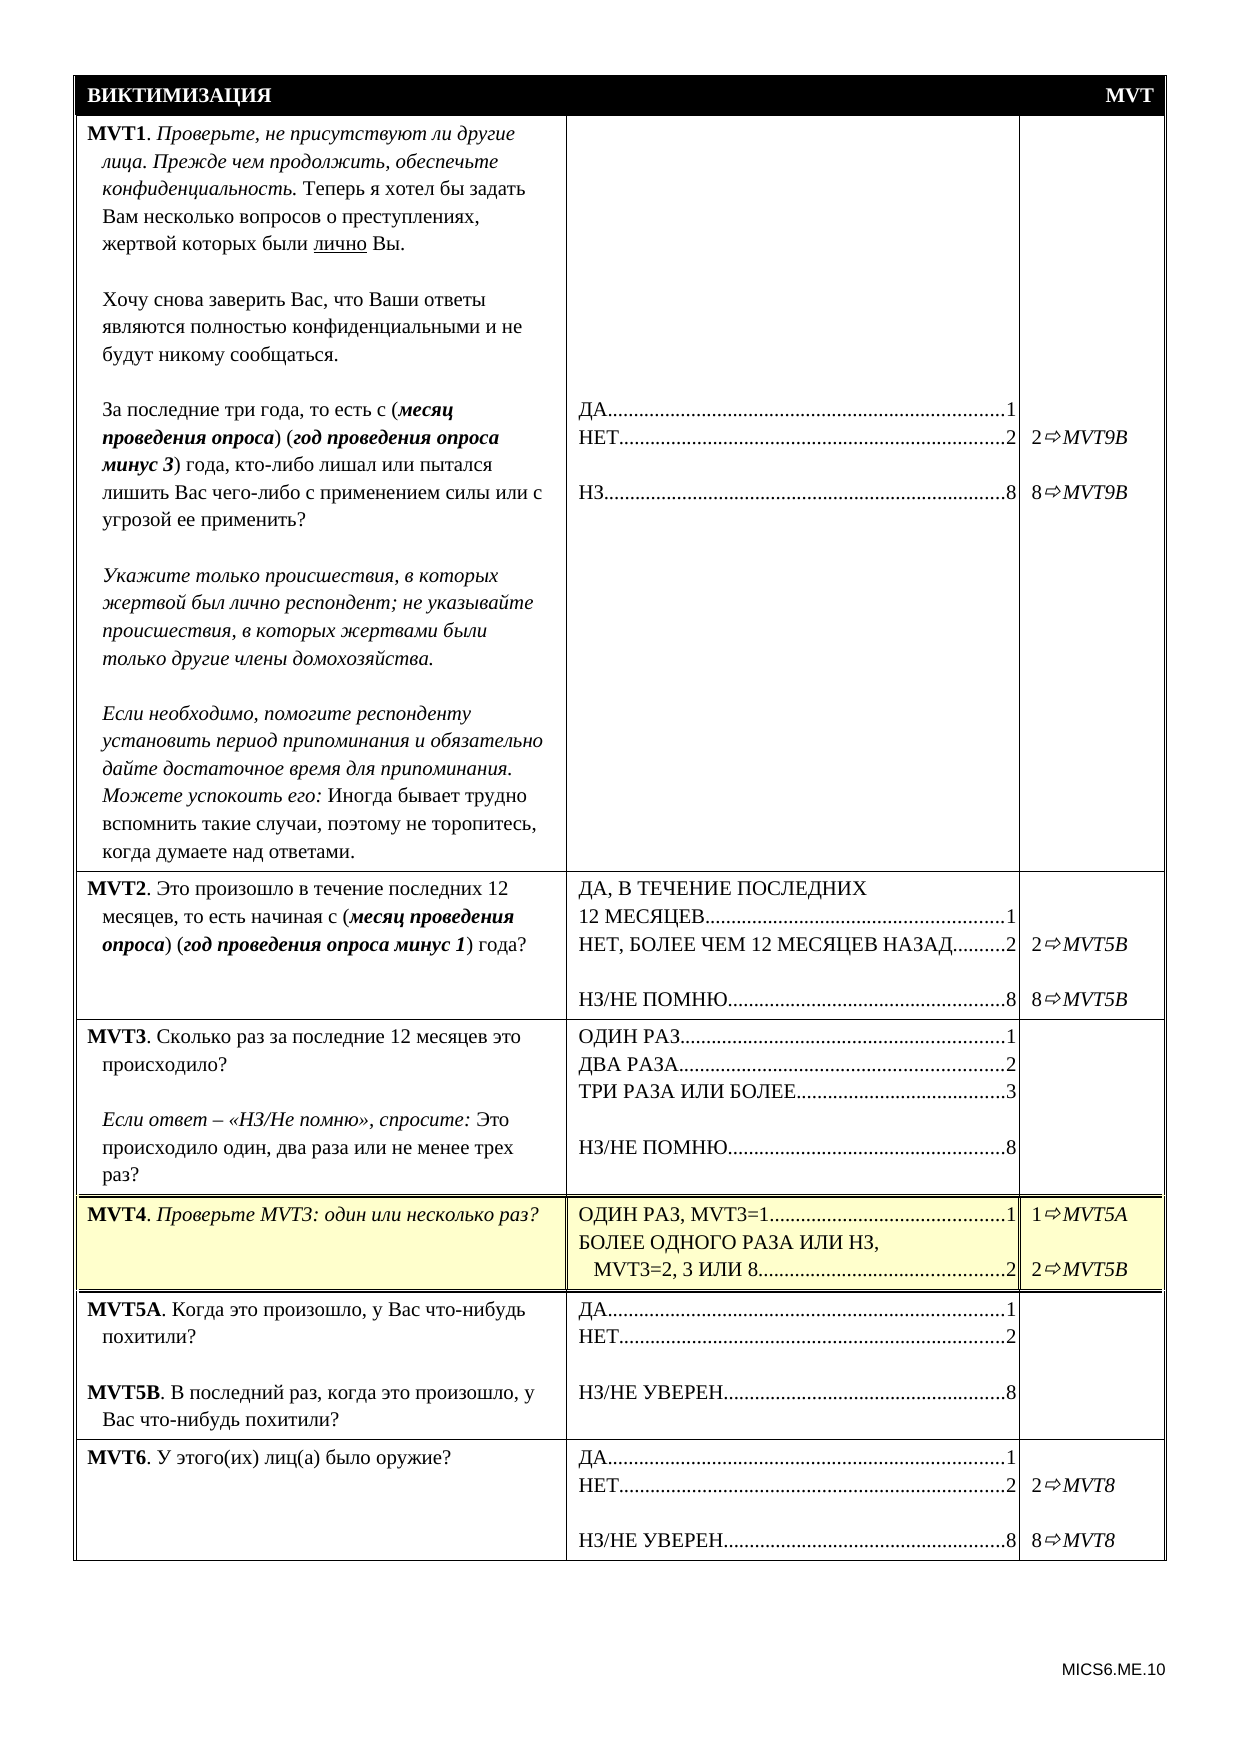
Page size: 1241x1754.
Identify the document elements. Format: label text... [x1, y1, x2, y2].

table_cell один раз 1 два раза 2 три раза или более 3 НЗ/НЕ ПОМНЮ 8 [567, 1020, 1019, 1194]
table_cell MVT3. Сколько раз за последние 12 месяцев это происходило? Если ответ – «НЗ/Не помню», спросите: Это происходило один, два раза или не менее трех раз? [77, 1020, 566, 1194]
table_header виктимизация [77, 78, 616, 115]
table_cell 1MVT5A 2MVT5B [1020, 1194, 1165, 1289]
table_cell [1020, 1289, 1165, 1439]
table_cell да, в течение последних 12 месяцев 1 НЕТ, более чем 12 месяцев назад 2 НЗ/не помню 8 [567, 872, 1019, 1019]
table_cell ДА 1 НЕТ 2 НЗ/НЕ УВЕРЕН 8 [567, 1440, 1019, 1560]
table_cell один раз, MVT3=1 1 более одного раза или НЗ, MVT3=2, 3 или 8 2 [568, 1198, 1018, 1289]
table_cell [1020, 1020, 1164, 1194]
table_cell ДА 1 НЕТ 2 НЗ 8 [567, 116, 1019, 871]
table_cell ДА 1 НЕТ 2 НЗ/не уверен 8 [567, 1293, 1019, 1439]
table_cell 2MVT9B 8MVT9B [1020, 116, 1164, 871]
table_cell MVT5A. Когда это произошло, у Вас что-нибудь похитили? MVT5B. В последний раз, когда это произошло, у Вас что-нибудь похитили? [75, 1289, 566, 1439]
table_header MVT [616, 78, 1164, 115]
table_cell MVT6. У этого(их) лиц(а) было оружие? [77, 1440, 566, 1560]
table_cell MVT1. Проверьте, не присутствуют ли другие лица. Прежде чем продолжить, обеспечьте конфиденциальность. Теперь я хотел бы задать Вам несколько вопросов о преступлениях, жертвой которых были лично Вы. Хочу снова заверить Вас, что Ваши ответы являются полностью конфиденциальными и не будут никому сообщаться. За последние три года, то есть с (месяц проведения опроса) (год проведения опроса минус 3) года, кто-либо лишал или пытался лишить Вас чего-либо с применением силы или с угрозой ее применить? Укажите только происшествия, в которых жертвой был лично респондент; не указывайте происшествия, в которых жертвами были только другие члены домохозяйства. Если необходимо, помогите респонденту установить период припоминания и обязательно дайте достаточное время для припоминания. Можете успокоить его: Иногда бывает трудно вспомнить такие случаи, поэтому не торопитесь, когда думаете над ответами. [77, 116, 566, 871]
table_cell MVT4. Проверьте MVT3: один или несколько раз? [75, 1194, 566, 1289]
table_cell 2MVT5B 8MVT5B [1020, 872, 1164, 1019]
table_cell MVT2. Это произошло в течение последних 12 месяцев, то есть начиная с (месяц проведения опроса) (год проведения опроса минус 1) года? [77, 872, 566, 1019]
table_cell 2MVT8 8MVT8 [1020, 1440, 1164, 1560]
